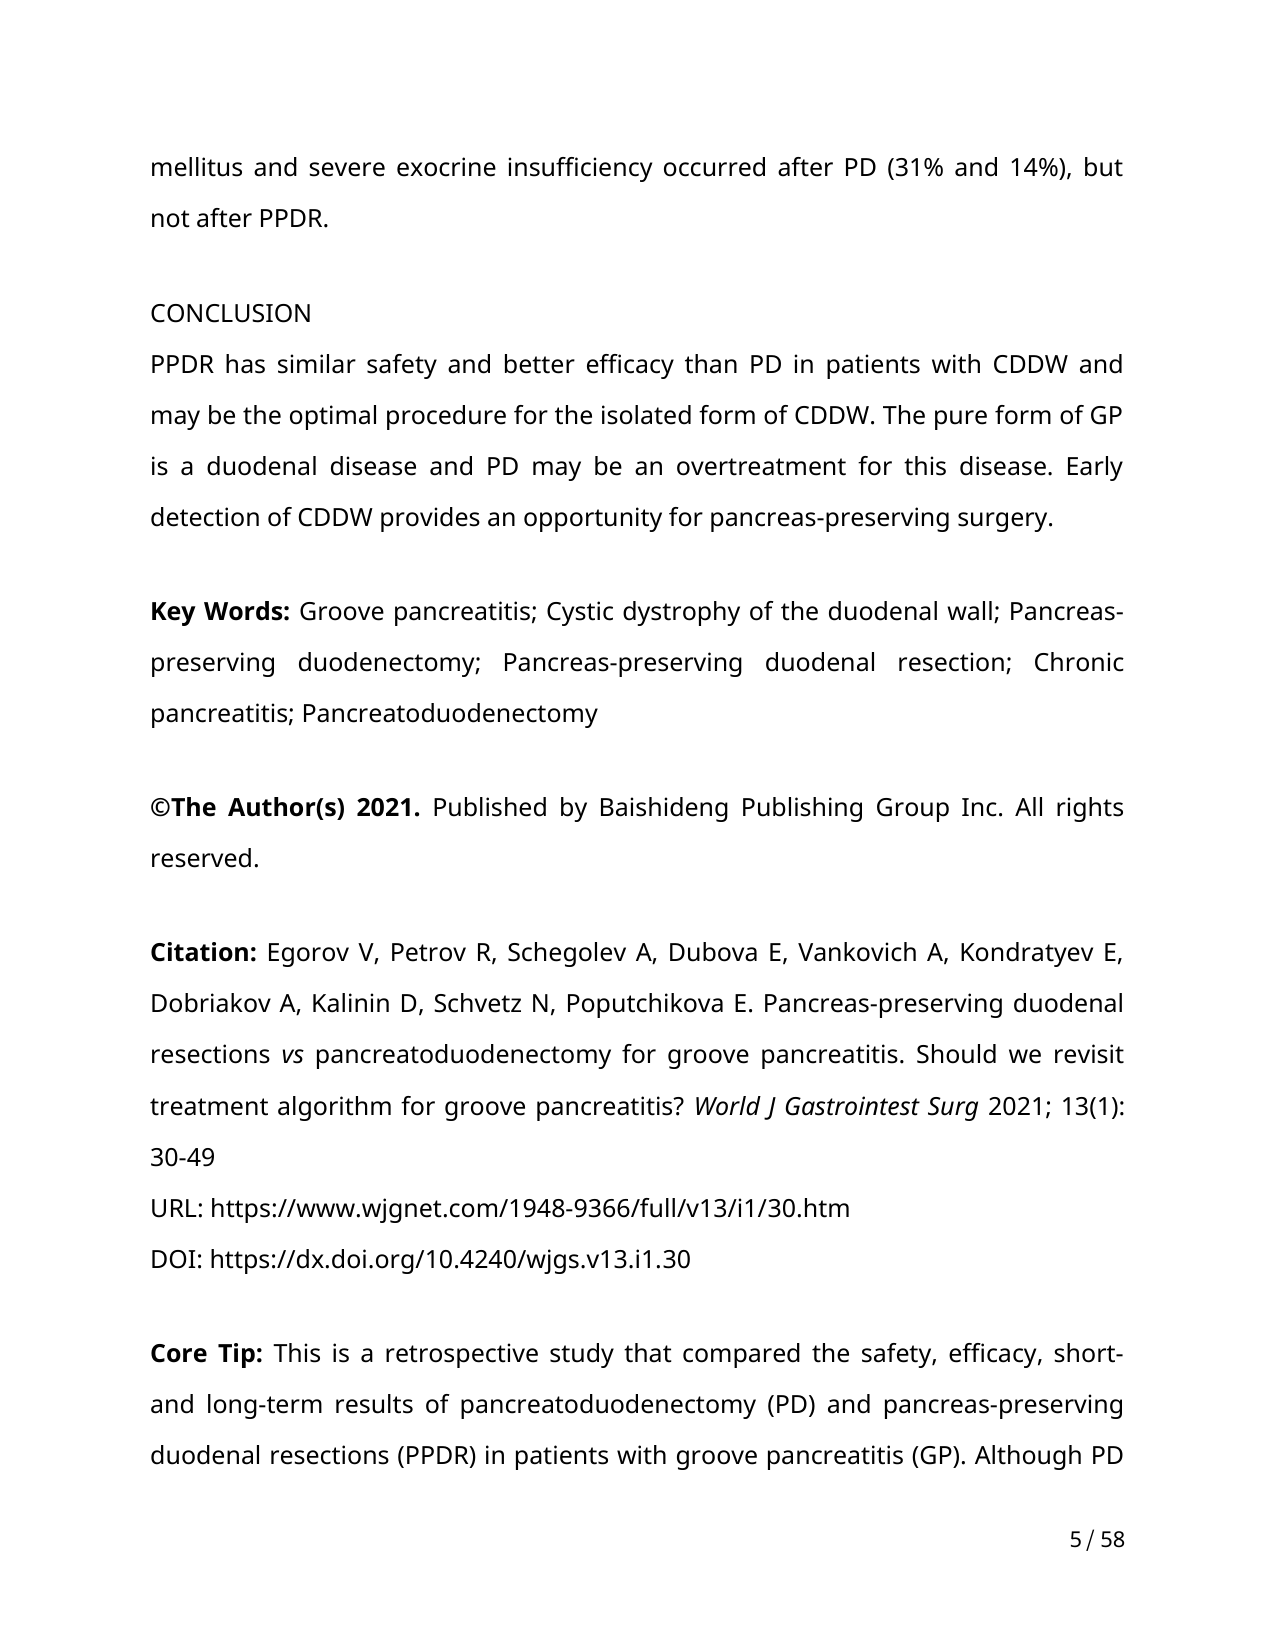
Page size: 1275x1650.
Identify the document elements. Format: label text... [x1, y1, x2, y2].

text CONCLUSION [150, 295, 1125, 329]
text Key Words: Groove pancreatitis; Cystic dystrophy of the duodenal wall; Pancreas-preserving duodenectomy; Pancreas-preserving duodenal resection; Chronic pancreatitis; Pancreatoduodenectomy [150, 593, 1125, 730]
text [150, 150, 1125, 235]
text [150, 1335, 1125, 1472]
text URL: https://www.wjgnet.com/1948-9366/full/v13/i1/30.htm [150, 1190, 1125, 1224]
text PPDR has similar safety and better efficacy than PD in patients with CDDW and may be the optimal procedure for the isolated form of CDDW. The pure form of GP is a duodenal disease and PD may be an overtreatment for this disease. Early detection of CDDW provides an opportunity for pancreas-preserving surgery. [150, 346, 1125, 533]
text Citation: Egorov V, Petrov R, Schegolev A, Dubova E, Vankovich A, Kondratyev E, Dobriakov A, Kalinin D, Schvetz N, Poputchikova E. Pancreas-preserving duodenal resections vs pancreatoduodenectomy for groove pancreatitis. Should we revisit treatment algorithm for groove pancreatitis? World J Gastrointest Surg 2021; 13(1): 30-49 [150, 935, 1125, 1173]
text DOI: https://dx.doi.org/10.4240/wjgs.v13.i1.30 [150, 1241, 1125, 1275]
text ©The Author(s) 2021. Published by Baishideng Publishing Group Inc. All rights reserved. [150, 790, 1125, 875]
